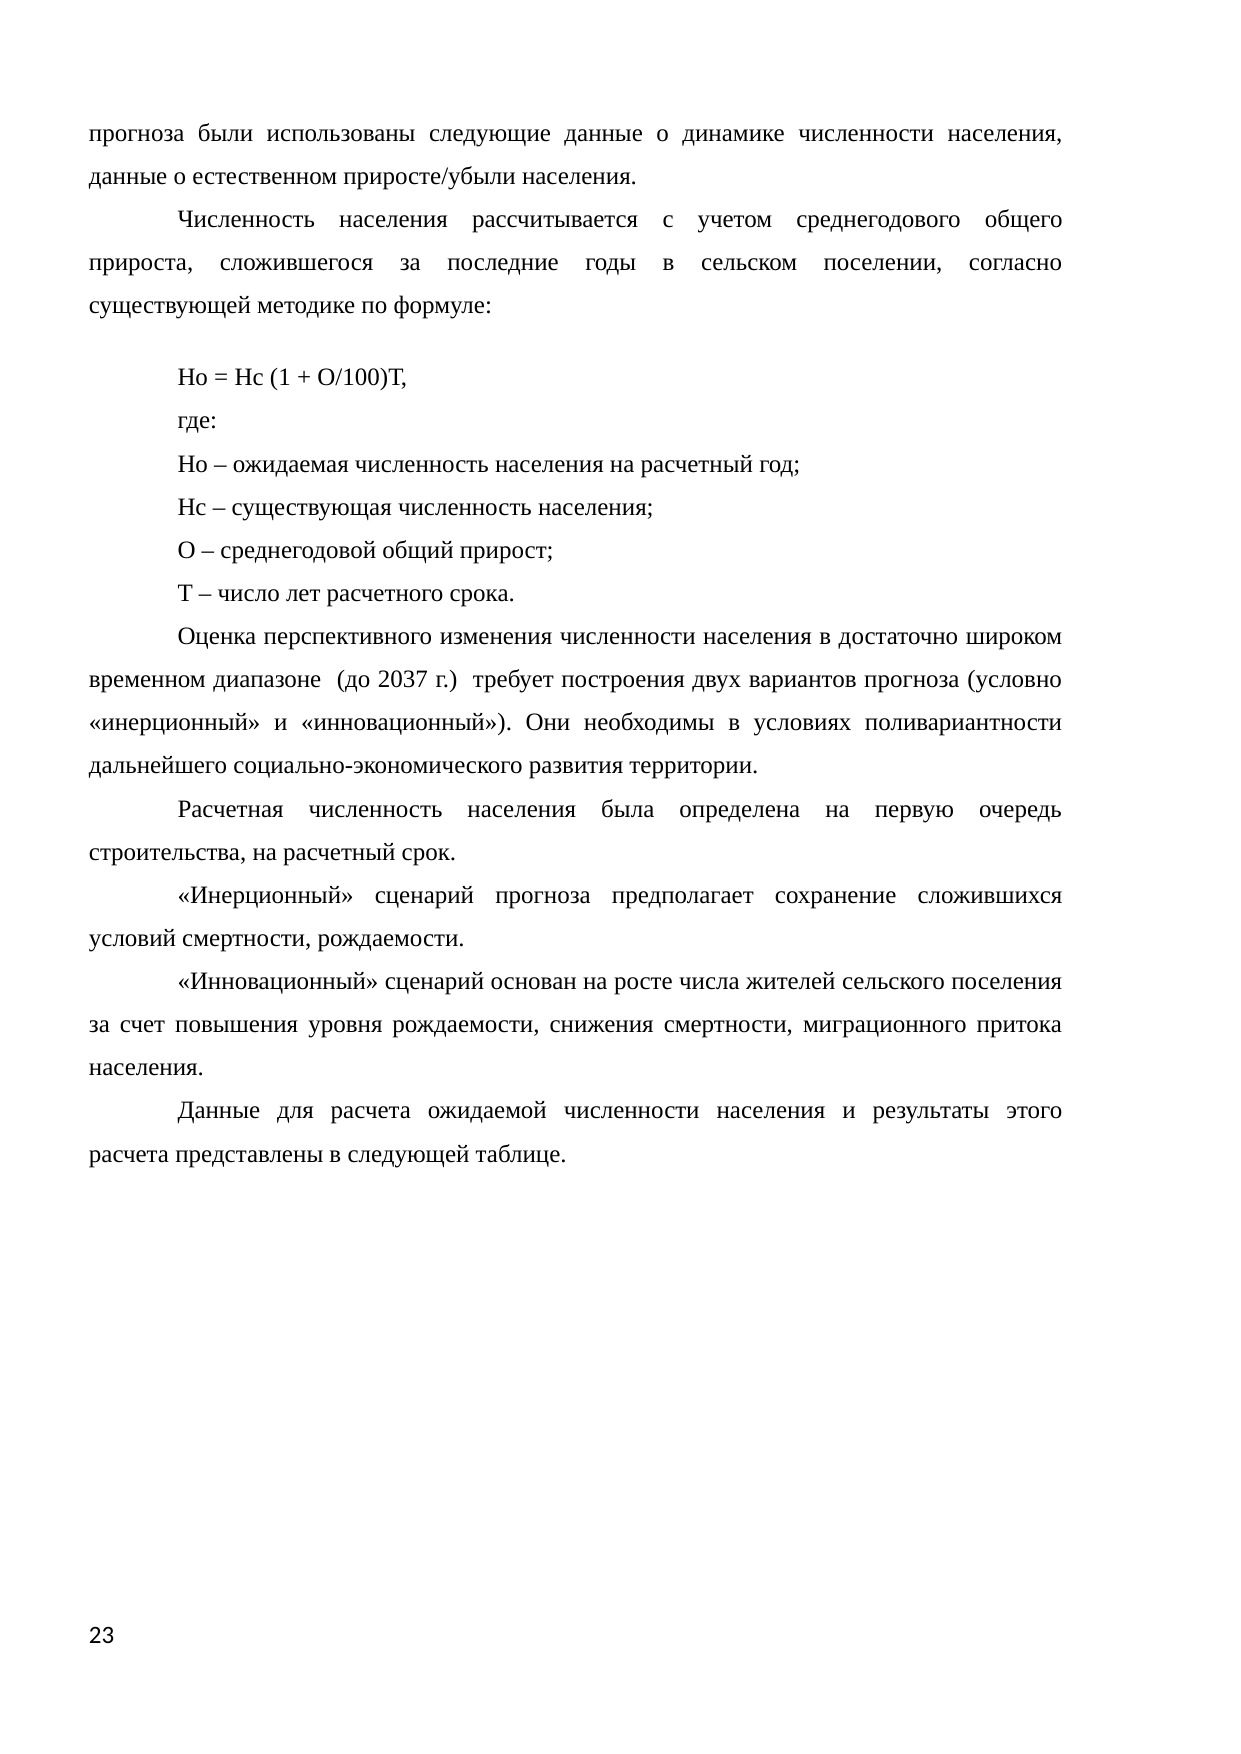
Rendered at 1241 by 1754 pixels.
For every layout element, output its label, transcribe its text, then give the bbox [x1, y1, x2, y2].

text Но – ожидаемая численность населения на расчетный год; [89, 449, 1063, 477]
text Нс – существующая численность населения; [89, 492, 1063, 521]
list Численность населения рассчитывается с учетом среднегодового общего прироста, сложившегося за последние годы в сельском поселении, согласно существующей методике по формуле: [89, 204, 1063, 319]
text Но = Нс (1 + О/100)Т, [89, 362, 1063, 391]
text «Инновационный» сценарий основан на росте числа жителей сельского поселения за счет повышения уровня рождаемости, снижения смертности, миграционного притока населения. [89, 966, 1063, 1081]
text Расчетная численность населения была определена на первую очередь строительства, на расчетный срок. [89, 794, 1063, 866]
text Т – число лет расчетного срока. [89, 578, 1063, 607]
text «Инерционный» сценарий прогноза предполагает сохранение сложившихся условий смертности, рождаемости. [89, 880, 1063, 952]
text Оценка перспективного изменения численности населения в достаточно широком временном диапазоне (до 2037 г.) требует построения двух вариантов прогноза (условно «инерционный» и «инновационный»). Они необходимы в условиях поливариантности дальнейшего социально-экономического развития территории. [89, 621, 1063, 779]
text Данные для расчета ожидаемой численности населения и результаты этого расчета представлены в следующей таблице. [89, 1096, 1063, 1167]
text где: [89, 406, 1063, 434]
text О – среднегодовой общий прирост; [89, 535, 1063, 564]
